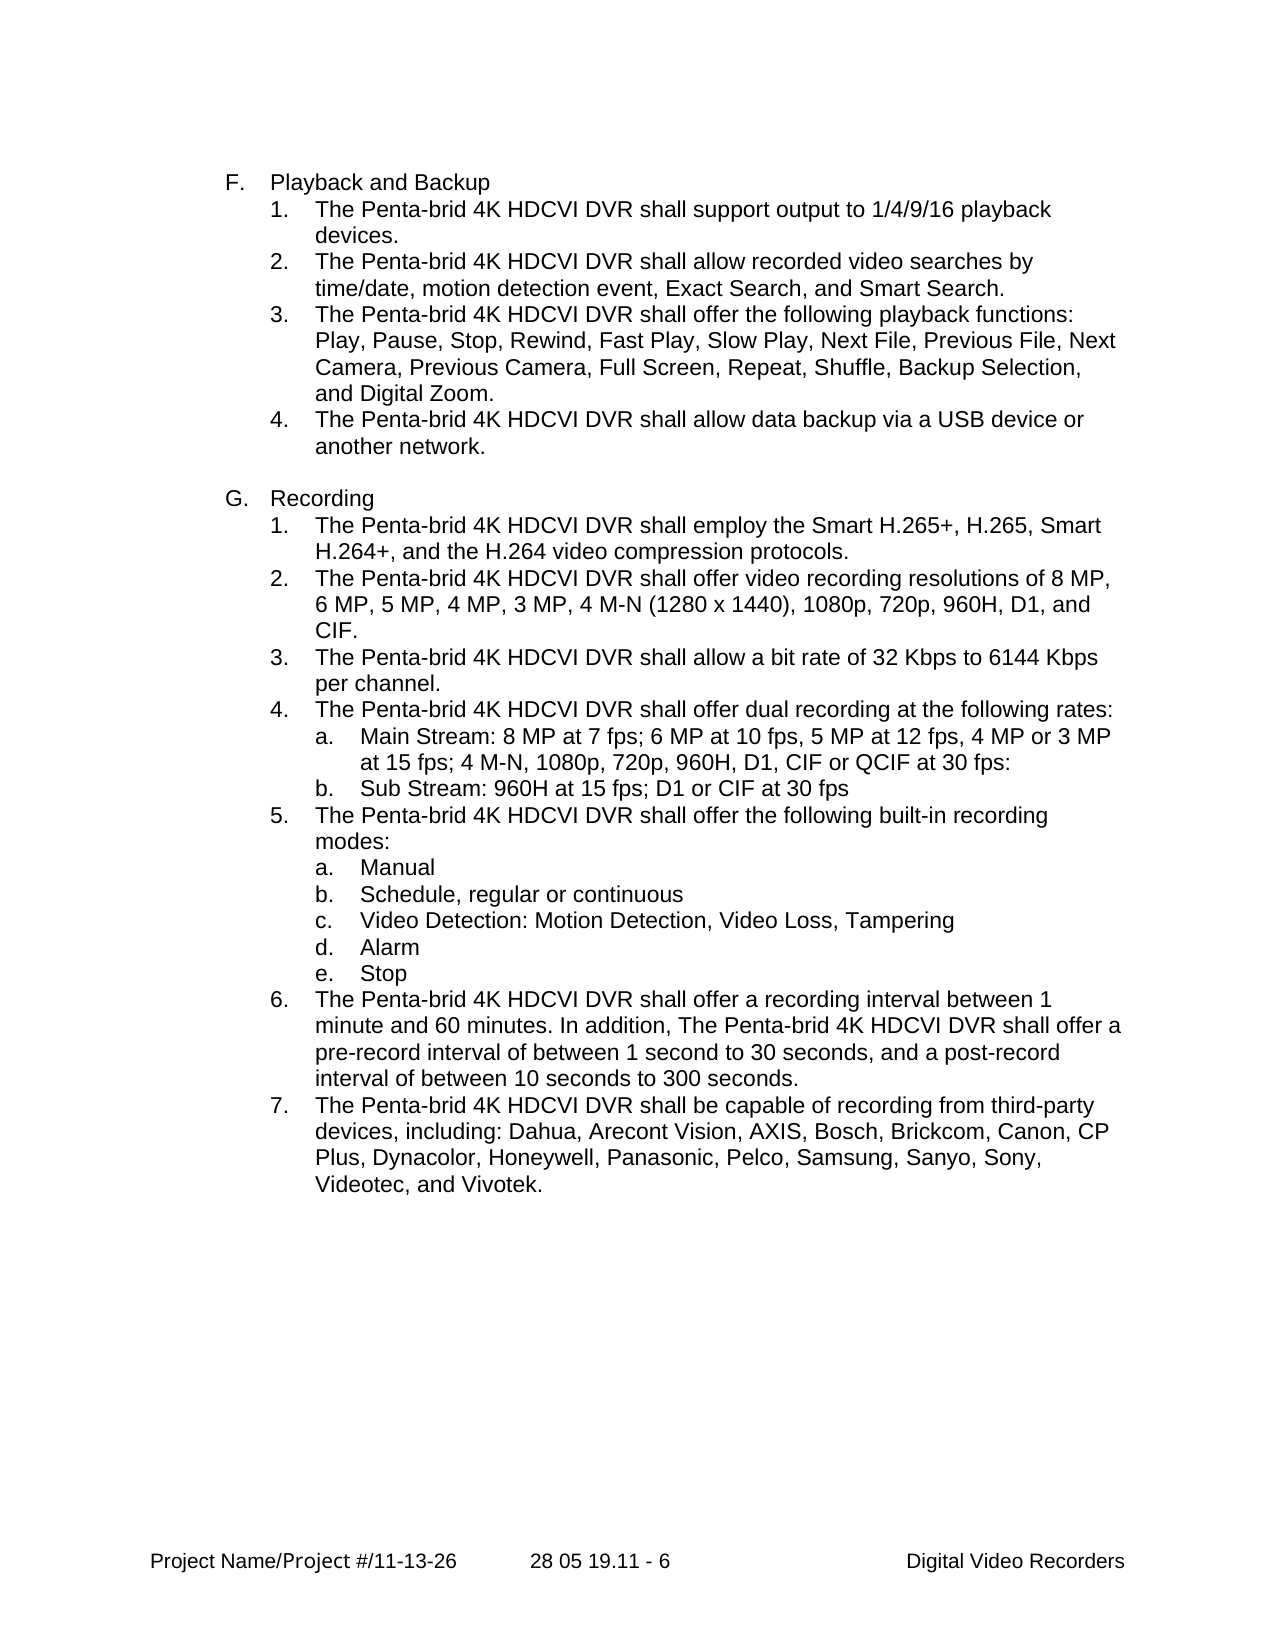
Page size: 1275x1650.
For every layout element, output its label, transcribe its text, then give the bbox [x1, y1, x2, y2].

list The Penta-brid 4K HDCVI DVR shall offer a recording interval between 1 minute and 60 minutes. In addition, The Penta-brid 4K HDCVI DVR shall offer a pre-record interval of between 1 second to 30 seconds, and a post-record interval of between 10 seconds to 300 seconds. [270, 986, 1125, 1092]
list The Penta-brid 4K HDCVI DVR shall allow recorded video searches by time/date, motion detection event, Exact Search, and Smart Search. [270, 248, 1125, 301]
list Video Detection: Motion Detection, Video Loss, Tampering [315, 907, 1125, 933]
list The Penta-brid 4K HDCVI DVR shall offer dual recording at the following rates: [270, 696, 1125, 723]
list The Penta-brid 4K HDCVI DVR shall allow data backup via a USB device or another network. [270, 406, 1125, 459]
list The Penta-brid 4K HDCVI DVR shall allow a bit rate of 32 Kbps to 6144 Kbps per channel. [270, 643, 1125, 696]
list Main Stream: 8 MP at 7 fps; 6 MP at 10 fps, 5 MP at 12 fps, 4 MP or 3 MP at 15 fps; 4 M-N, 1080p, 720p, 960H, D1, CIF or QCIF at 30 fps: [315, 723, 1125, 775]
list Schedule, regular or continuous [315, 881, 1125, 907]
list The Penta-brid 4K HDCVI DVR shall be capable of recording from third-party devices, including: Dahua, Arecont Vision, AXIS, Bosch, Brickcom, Canon, CP Plus, Dynacolor, Honeywell, Panasonic, Pelco, Samsung, Sanyo, Sony, Videotec, and Vivotek. [270, 1092, 1125, 1197]
list The Penta-brid 4K HDCVI DVR shall offer video recording resolutions of 8 MP, 6 MP, 5 MP, 4 MP, 3 MP, 4 M-N (1280 x 1440), 1080p, 720p, 960H, D1, and CIF. [270, 564, 1125, 643]
list Recording [225, 485, 1125, 512]
list Stop [315, 960, 1125, 986]
list The Penta-brid 4K HDCVI DVR shall offer the following built-in recording modes: [270, 802, 1125, 854]
list Alarm [315, 933, 1125, 960]
list The Penta-brid 4K HDCVI DVR shall support output to 1/4/9/16 playback devices. [270, 196, 1125, 248]
list The Penta-brid 4K HDCVI DVR shall offer the following playback functions: Play, Pause, Stop, Rewind, Fast Play, Slow Play, Next File, Previous File, Next Camera, Previous Camera, Full Screen, Repeat, Shuffle, Backup Selection, and Digital Zoom. [270, 301, 1125, 406]
list The Penta-brid 4K HDCVI DVR shall employ the Smart H.265+, H.265, Smart H.264+, and the H.264 video compression protocols. [270, 512, 1125, 564]
list Sub Stream: 960H at 15 fps; D1 or CIF at 30 fps [315, 775, 1125, 802]
list Manual [315, 854, 1125, 881]
list Playback and Backup [225, 169, 1125, 196]
